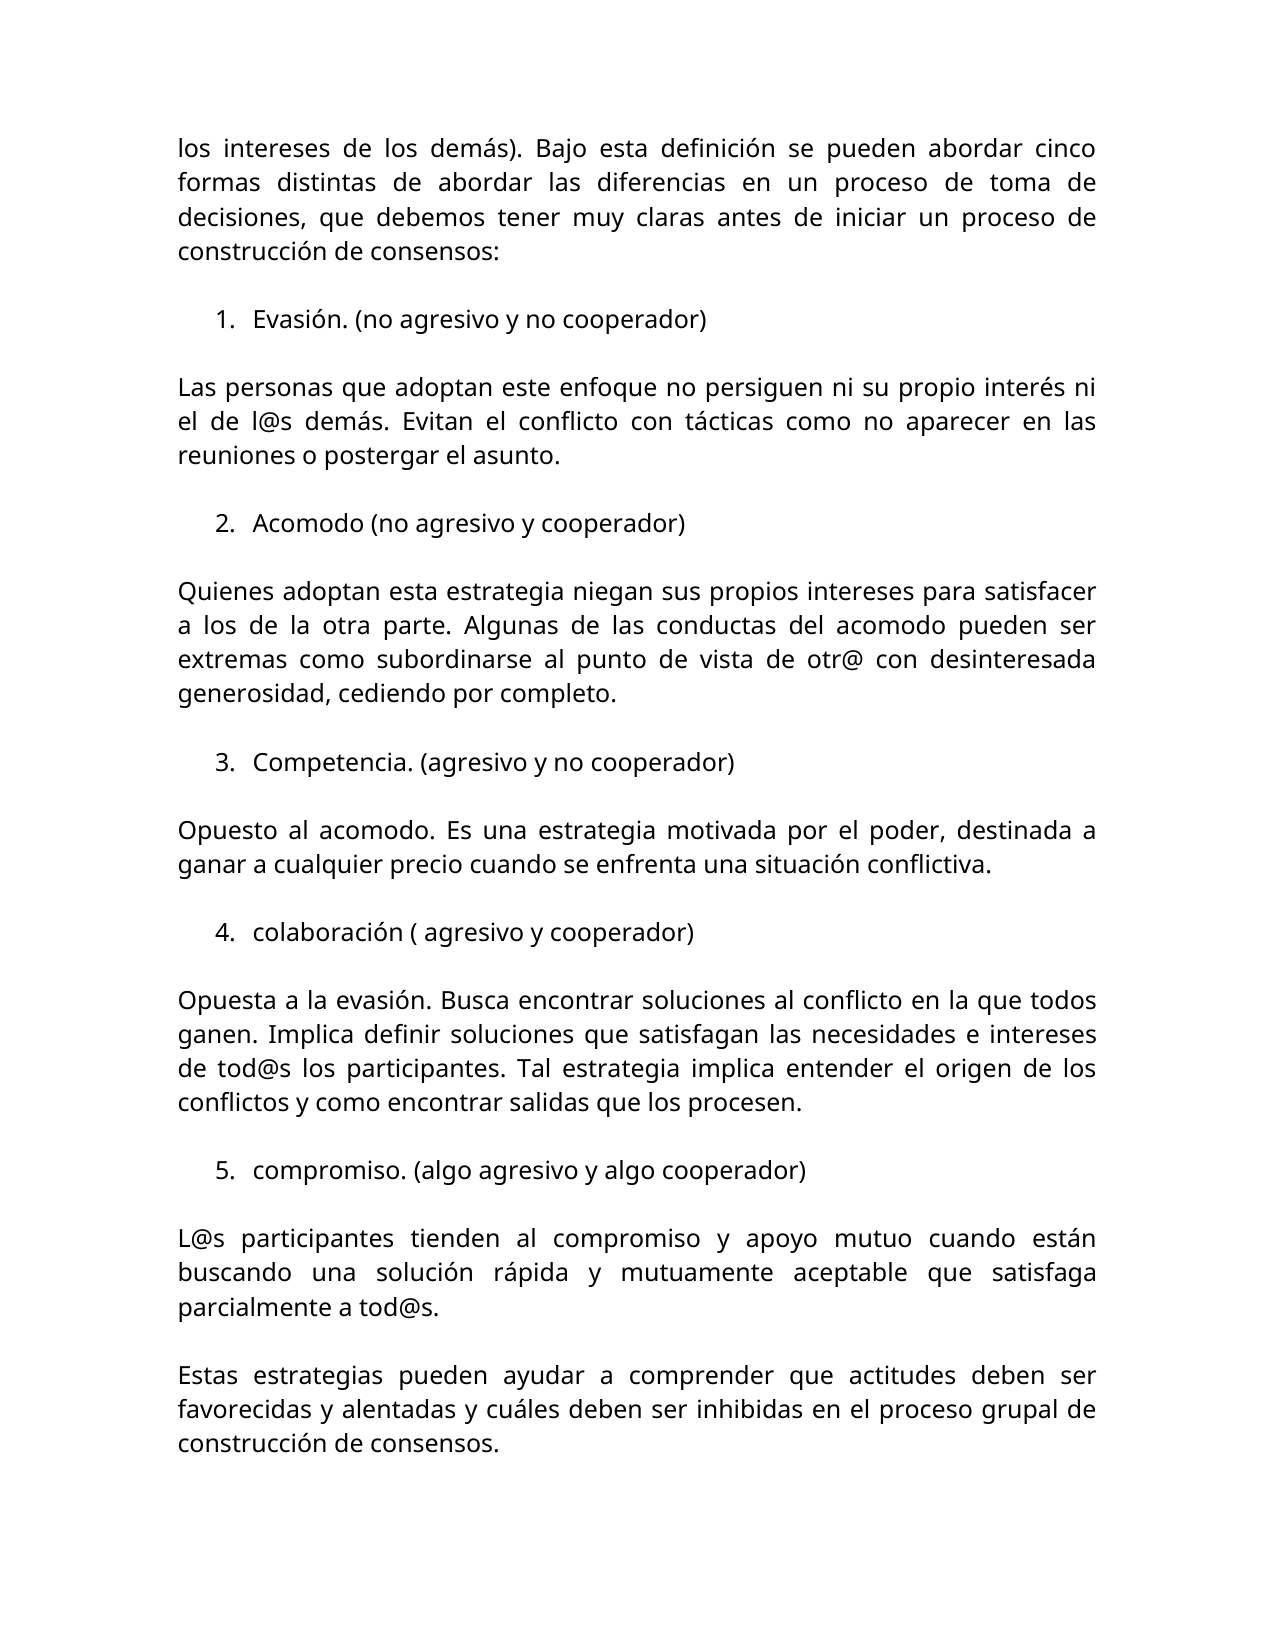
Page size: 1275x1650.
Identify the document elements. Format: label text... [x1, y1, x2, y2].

text Quienes adoptan esta estrategia niegan sus propios intereses para satisfacer a los de la otra parte. Algunas de las conductas del acomodo pueden ser extremas como subordinarse al punto de vista de otr@ con desinteresada generosidad, cediendo por completo. [177, 574, 1098, 710]
text Las personas que adoptan este enfoque no persiguen ni su propio interés ni el de l@s demás. Evitan el conflicto con tácticas como no aparecer en las reuniones o postergar el asunto. [177, 369, 1098, 472]
text L@s participantes tienden al compromiso y apoyo mutuo cuando están buscando una solución rápida y mutuamente aceptable que satisfaga parcialmente a tod@s. [177, 1221, 1098, 1323]
text Opuesta a la evasión. Busca encontrar soluciones al conflicto en la que todos ganen. Implica definir soluciones que satisfagan las necesidades e intereses de tod@s los participantes. Tal estrategia implica entender el origen de los conflictos y como encontrar salidas que los procesen. [177, 983, 1098, 1119]
list compromiso. (algo agresivo y algo cooperador) [215, 1153, 1098, 1187]
text Opuesto al acomodo. Es una estrategia motivada por el poder, destinada a ganar a cualquier precio cuando se enfrenta una situación conflictiva. [177, 812, 1098, 880]
list Acomodo (no agresivo y cooperador) [215, 506, 1098, 540]
list Competencia. (agresivo y no cooperador) [215, 744, 1098, 778]
list Evasión. (no agresivo y no cooperador) [215, 301, 1098, 335]
text Estas estrategias pueden ayudar a comprender que actitudes deben ser favorecidas y alentadas y cuáles deben ser inhibidas en el proceso grupal de construcción de consensos. [177, 1357, 1098, 1459]
list colaboración ( agresivo y cooperador) [215, 914, 1098, 948]
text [177, 131, 1098, 267]
